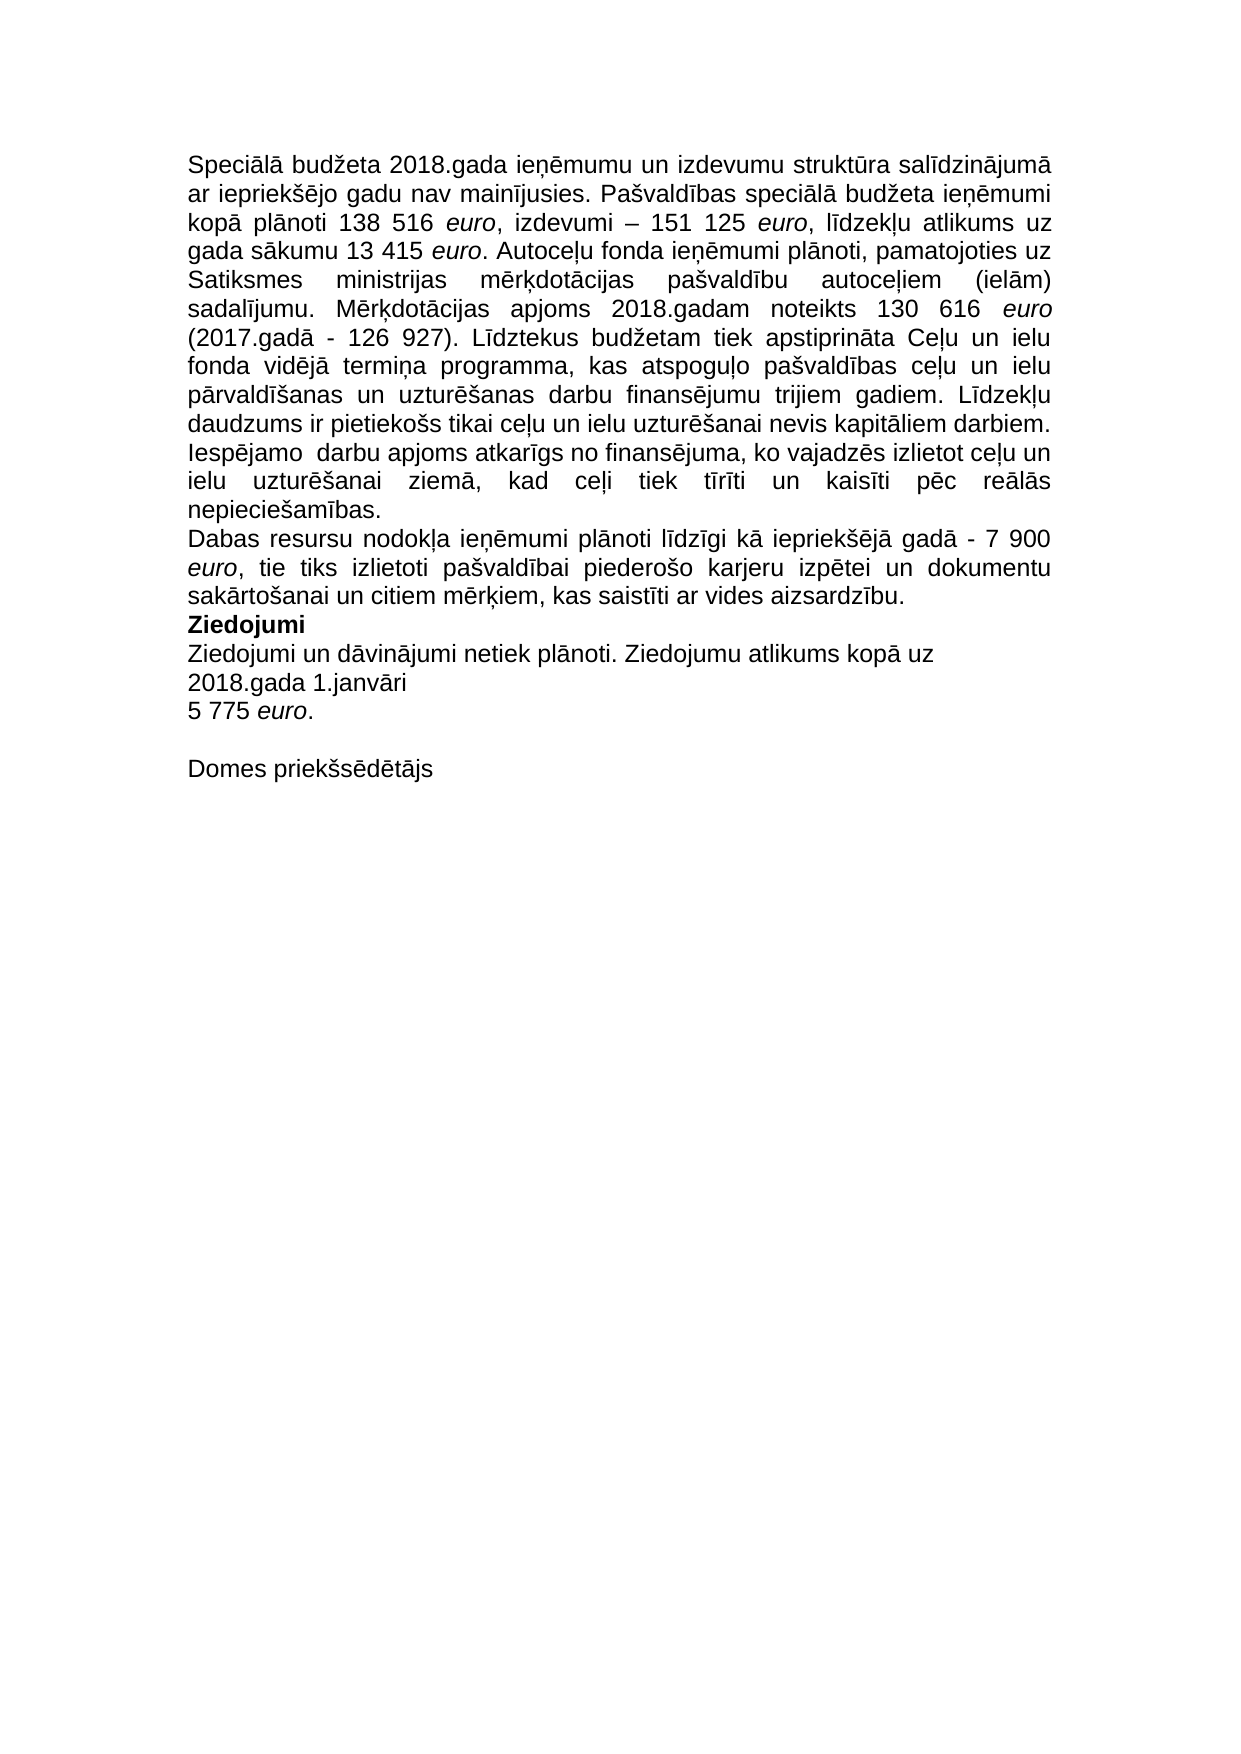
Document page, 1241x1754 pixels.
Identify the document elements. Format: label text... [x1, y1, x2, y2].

text Ziedojumi [187, 610, 1053, 639]
text Ziedojumi un dāvinājumi netiek plānoti. Ziedojumu atlikums kopā uz 2018.gada 1.janvāri [187, 639, 1053, 696]
text Speciālā budžeta 2018.gada ieņēmumu un izdevumu struktūra salīdzinājumā ar iepriekšējo gadu nav mainījusies. Pašvaldības speciālā budžeta ieņēmumi kopā plānoti 138 516 euro, izdevumi – 151 125 euro, līdzekļu atlikums uz gada sākumu 13 415 euro. Autoceļu fonda ieņēmumi plānoti, pamatojoties uz Satiksmes ministrijas mērķdotācijas pašvaldību autoceļiem (ielām) sadalījumu. Mērķdotācijas apjoms 2018.gadam noteikts 130 616 euro (2017.gadā - 126 927). Līdztekus budžetam tiek apstiprināta Ceļu un ielu fonda vidējā termiņa programma, kas atspoguļo pašvaldības ceļu un ielu pārvaldīšanas un uzturēšanas darbu finansējumu trijiem gadiem. Līdzekļu daudzums ir pietiekošs tikai ceļu un ielu uzturēšanai nevis kapitāliem darbiem. Iespējamo darbu apjoms atkarīgs no finansējuma, ko vajadzēs izlietot ceļu un ielu uzturēšanai ziemā, kad ceļi tiek tīrīti un kaisīti pēc reālās nepieciešamības. [187, 150, 1053, 524]
text Dabas resursu nodokļa ieņēmumi plānoti līdzīgi kā iepriekšējā gadā - 7 900 euro, tie tiks izlietoti pašvaldībai piederošo karjeru izpētei un dokumentu sakārtošanai un citiem mērķiem, kas saistīti ar vides aizsardzību. [187, 524, 1053, 610]
text Domes priekšsēdētājs [187, 754, 1053, 782]
text 5 775 euro. [187, 696, 1053, 725]
